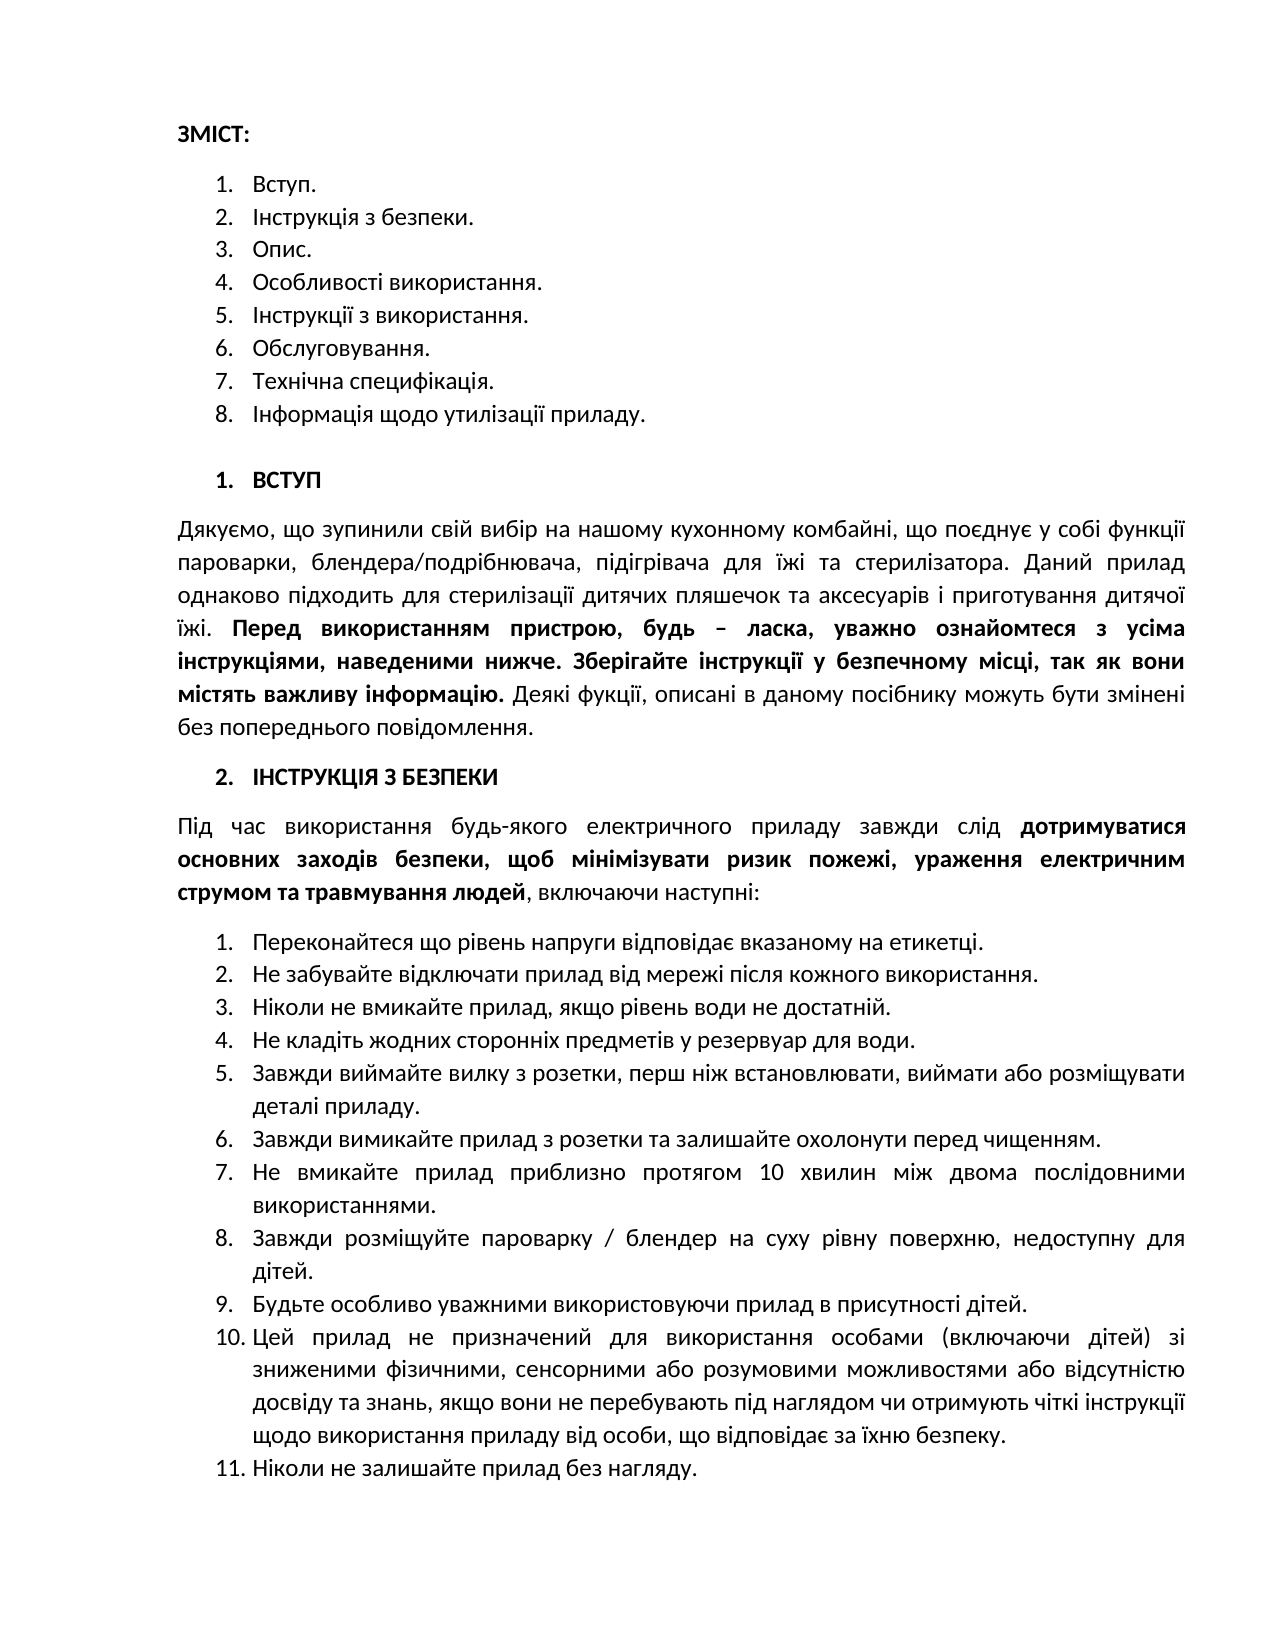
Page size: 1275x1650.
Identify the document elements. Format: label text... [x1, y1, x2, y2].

list Не вмикайте прилад приблизно протягом 10 хвилин між двома послідовними використаннями. [215, 1156, 1186, 1219]
list ІНСТРУКЦІЯ З БЕЗПЕКИ [215, 761, 1186, 791]
list Завжди виймайте вилку з розетки, перш ніж встановлювати, виймати або розміщувати деталі приладу. [215, 1057, 1186, 1121]
list Обслуговування. [215, 332, 1186, 363]
list Ніколи не залишайте прилад без нагляду. [215, 1452, 1186, 1483]
list Вступ. [215, 168, 1186, 198]
text ЗМІСТ: [177, 118, 1186, 149]
list Цей прилад не призначений для використання особами (включаючи дітей) зі зниженими фізичними, сенсорними або розумовими можливостями або відсутністю досвіду та знань, якщо вони не перебувають під наглядом чи отримують чіткі інструкції щодо використання приладу від особи, що відповідає за їхню безпеку. [215, 1321, 1186, 1450]
list Особливості використання. [215, 266, 1186, 297]
list Інформація щодо утилізації приладу. [215, 398, 1186, 429]
list Технічна специфікація. [215, 365, 1186, 396]
text Під час використання будь-якого електричного приладу завжди слід дотримуватися основних заходів безпеки, щоб мінімізувати ризик пожежі, ураження електричним струмом та травмування людей, включаючи наступні: [177, 810, 1186, 907]
list Будьте особливо уважними використовуючи прилад в присутності дітей. [215, 1288, 1186, 1318]
list Не забувайте відключати прилад від мережі після кожного використання. [215, 958, 1186, 989]
list Ніколи не вмикайте прилад, якщо рівень води не достатній. [215, 991, 1186, 1022]
list Завжди розміщуйте пароварку / блендер на суху рівну поверхню, недоступну для дітей. [215, 1222, 1186, 1285]
list Опис. [215, 233, 1186, 264]
list Інструкція з безпеки. [215, 201, 1186, 231]
list ВСТУП [215, 464, 1186, 494]
list Завжди вимикайте прилад з розетки та залишайте охолонути перед чищенням. [215, 1123, 1186, 1154]
list Не кладіть жодних сторонніх предметів у резервуар для води. [215, 1024, 1186, 1055]
list Переконайтеся що рівень напруги відповідає вказаному на етикетці. [215, 926, 1186, 956]
list Інструкції з використання. [215, 299, 1186, 330]
text Дякуємо, що зупинили свій вибір на нашому кухонному комбайні, що поєднує у собі функції пароварки, блендера/подрібнювача, підігрівача для їжі та стерилізатора. Даний прилад однаково підходить для стерилізації дитячих пляшечок та аксесуарів і приготування дитячої їжі. Перед використанням пристрою, будь – ласка, уважно ознайомтеся з усіма інструкціями, наведеними нижче. Зберігайте інструкції у безпечному місці, так як вони містять важливу інформацію. Деякі фукції, описані в даному посібнику можуть бути змінені без попереднього повідомлення. [177, 513, 1186, 742]
